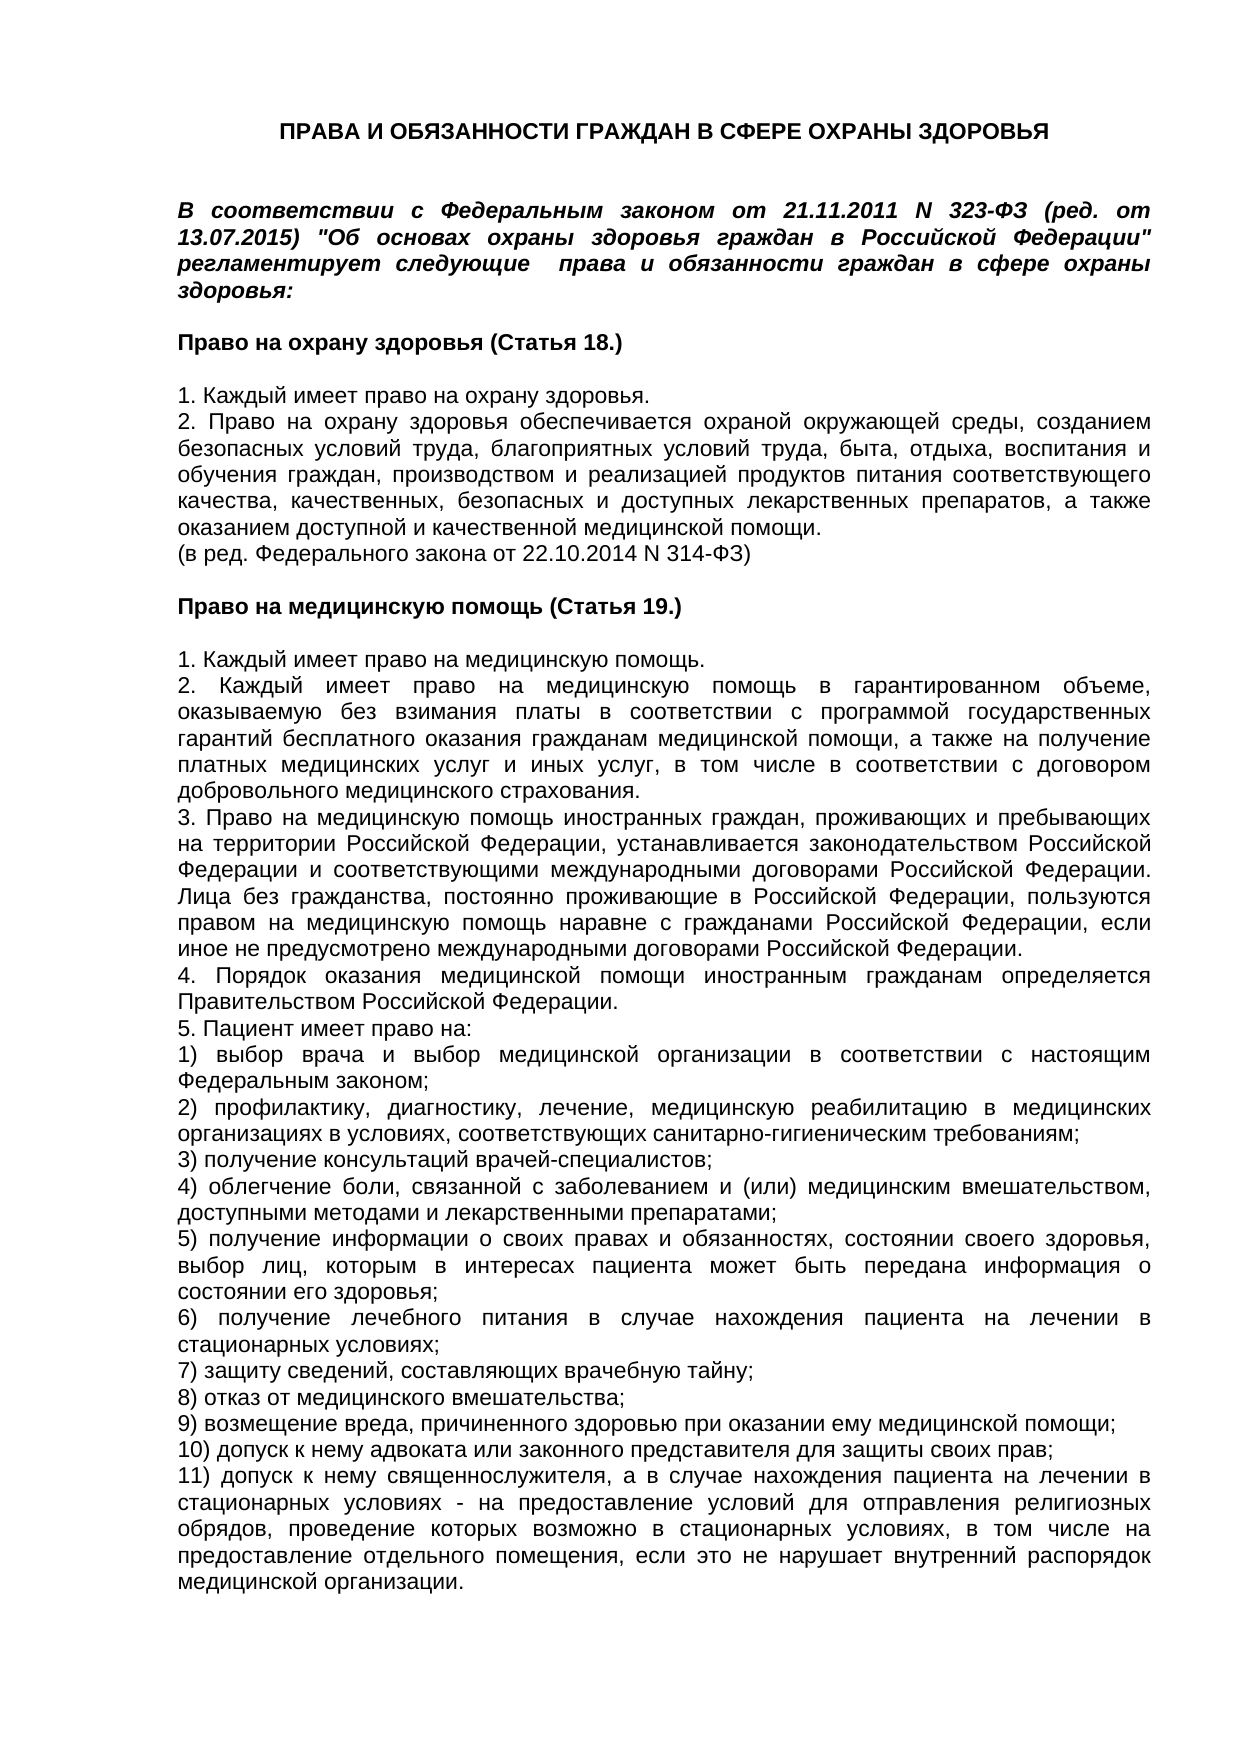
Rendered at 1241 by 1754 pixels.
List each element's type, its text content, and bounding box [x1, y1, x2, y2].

text 9) возмещение вреда, причиненного здоровью при оказании ему медицинской помощи; [177, 1410, 1152, 1436]
text 1. Каждый имеет право на медицинскую помощь. [177, 646, 1152, 672]
text 1. Каждый имеет право на охрану здоровья. [177, 382, 1152, 408]
text 2. Право на охрану здоровья обеспечивается охраной окружающей среды, созданием безопасных условий труда, благоприятных условий труда, быта, отдыха, воспитания и обучения граждан, производством и реализацией продуктов питания соответствующего качества, качественных, безопасных и доступных лекарственных препаратов, а также оказанием доступной и качественной медицинской помощи. [177, 408, 1152, 540]
text 5) получение информации о своих правах и обязанностях, состоянии своего здоровья, выбор лиц, которым в интересах пациента может быть передана информация о состоянии его здоровья; [177, 1225, 1152, 1304]
text 8) отказ от медицинского вмешательства; [177, 1383, 1152, 1410]
text 3. Право на медицинскую помощь иностранных граждан, проживающих и пребывающих на территории Российской Федерации, устанавливается законодательством Российской Федерации и соответствующими международными договорами Российской Федерации. Лица без гражданства, постоянно проживающие в Российской Федерации, пользуются правом на медицинскую помощь наравне с гражданами Российской Федерации, если иное не предусмотрено международными договорами Российской Федерации. [177, 804, 1152, 962]
subtitle ПРАВА И ОБЯЗАННОСТИ ГРАЖДАН В СФЕРЕ ОХРАНЫ ЗДОРОВЬЯ [177, 118, 1152, 144]
text 7) защиту сведений, составляющих врачебную тайну; [177, 1357, 1152, 1383]
text 4) облегчение боли, связанной с заболеванием и (или) медицинским вмешательством, доступными методами и лекарственными препаратами; [177, 1173, 1152, 1225]
text 3) получение консультаций врачей-специалистов; [177, 1146, 1152, 1173]
text (в ред. Федерального закона от 22.10.2014 N 314-ФЗ) [177, 540, 1152, 566]
text 6) получение лечебного питания в случае нахождения пациента на лечении в стационарных условиях; [177, 1304, 1152, 1357]
text 4. Порядок оказания медицинской помощи иностранным гражданам определяется Правительством Российской Федерации. [177, 962, 1152, 1014]
text 5. Пациент имеет право на: [177, 1014, 1152, 1041]
text 1) выбор врача и выбор медицинской организации в соответствии с настоящим Федеральным законом; [177, 1041, 1152, 1093]
text В соответствии с Федеральным законом от 21.11.2011 N 323-ФЗ (ред. от 13.07.2015) "Об основах охраны здоровья граждан в Российской Федерации" регламентирует следующие права и обязанности граждан в сфере охраны здоровья: [177, 197, 1152, 303]
text 2) профилактику, диагностику, лечение, медицинскую реабилитацию в медицинских организациях в условиях, соответствующих санитарно-гигиеническим требованиям; [177, 1093, 1152, 1146]
text 11) допуск к нему священнослужителя, а в случае нахождения пациента на лечении в стационарных условиях - на предоставление условий для отправления религиозных обрядов, проведение которых возможно в стационарных условиях, в том числе на предоставление отдельного помещения, если это не нарушает внутренний распорядок медицинской организации. [177, 1462, 1152, 1594]
text Право на охрану здоровья (Статья 18.) [177, 329, 1152, 356]
text Право на медицинскую помощь (Статья 19.) [177, 593, 1152, 619]
text 10) допуск к нему адвоката или законного представителя для защиты своих прав; [177, 1436, 1152, 1462]
text 2. Каждый имеет право на медицинскую помощь в гарантированном объеме, оказываемую без взимания платы в соответствии с программой государственных гарантий бесплатного оказания гражданам медицинской помощи, а также на получение платных медицинских услуг и иных услуг, в том числе в соответствии с договором добровольного медицинского страхования. [177, 672, 1152, 804]
